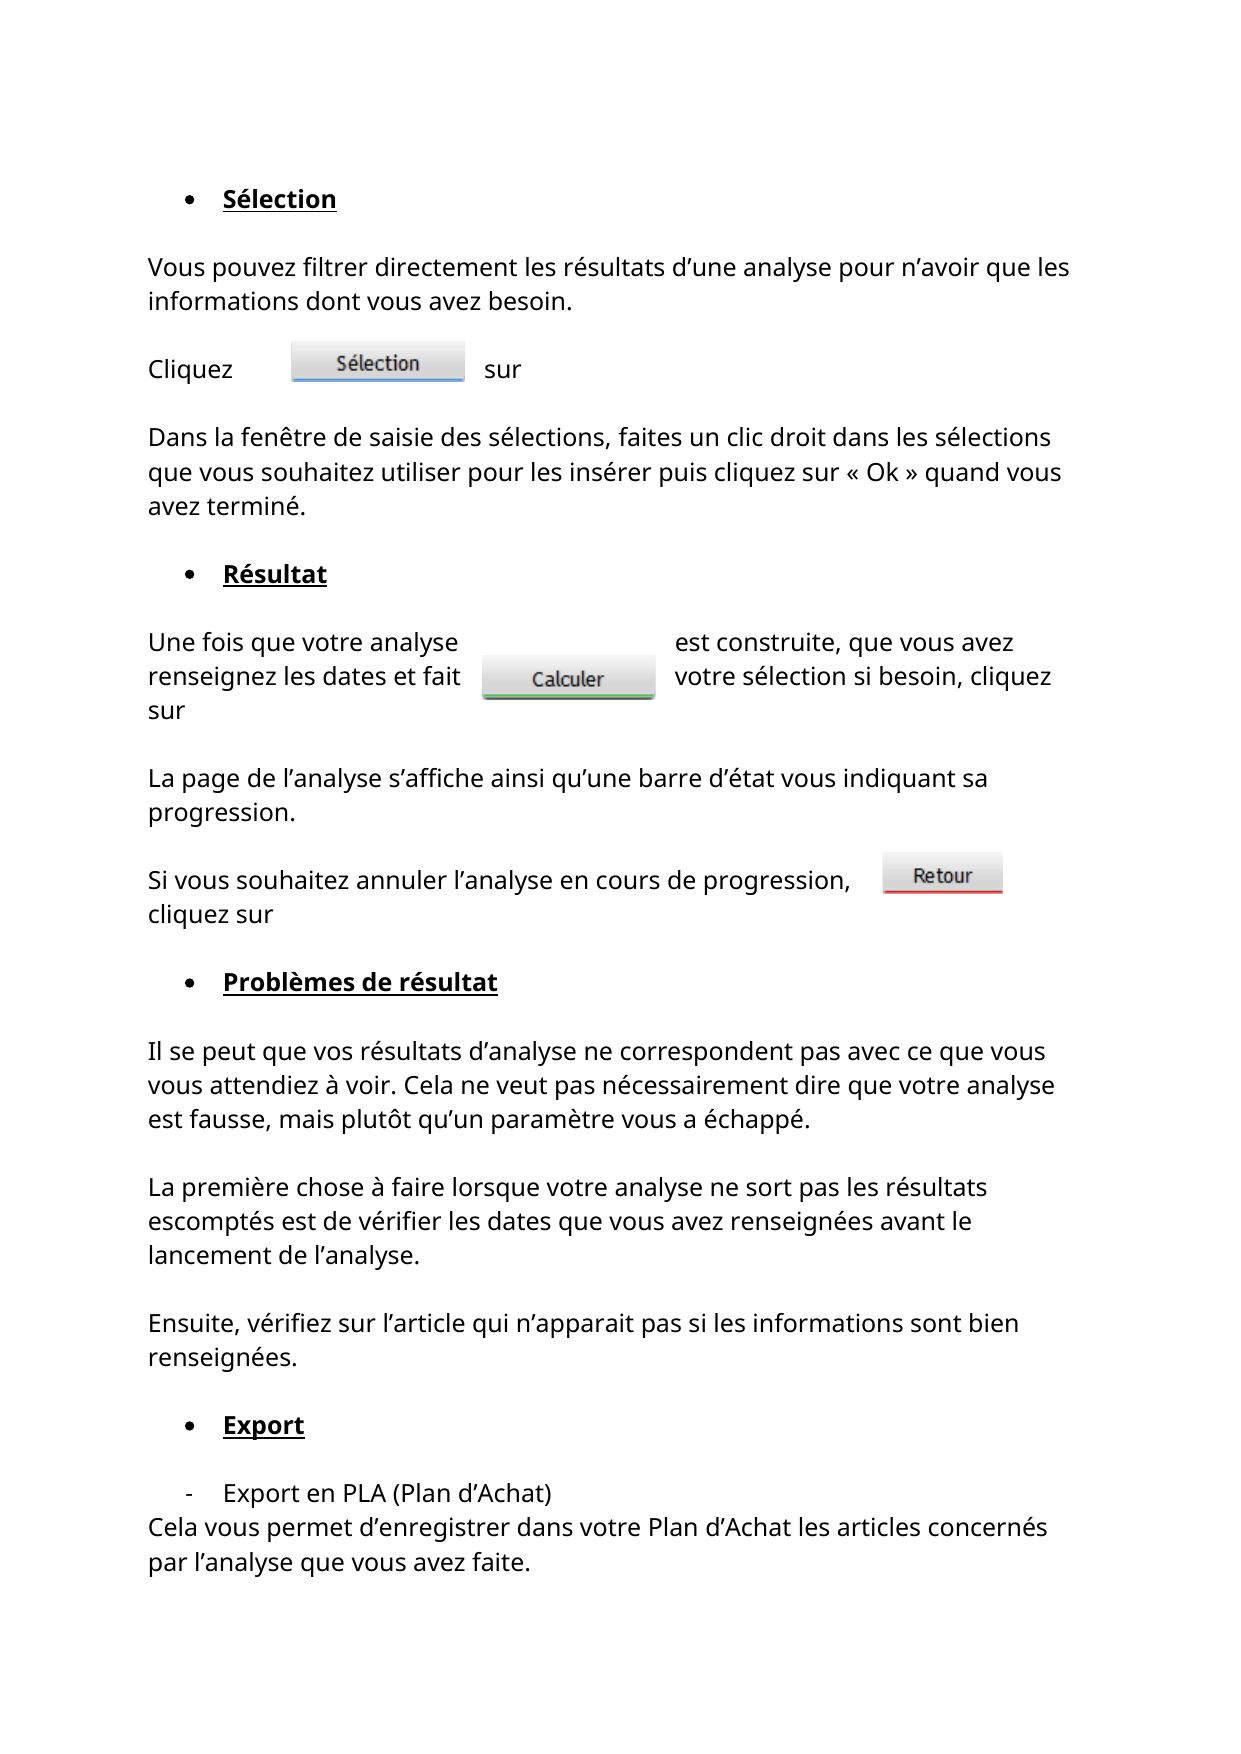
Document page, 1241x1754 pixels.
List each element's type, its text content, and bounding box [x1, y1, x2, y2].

list Problèmes de résultat [185, 965, 1093, 999]
picture [881, 852, 1003, 892]
text Vous pouvez filtrer directement les résultats d’une analyse pour n’avoir que les informations dont vous avez besoin. [148, 250, 1093, 318]
list Export [185, 1408, 1093, 1442]
picture [290, 341, 464, 381]
text Cela vous permet d’enregistrer dans votre Plan d’Achat les articles concernés par l’analyse que vous avez faite. [148, 1510, 1093, 1578]
text Il se peut que vos résultats d’analyse ne correspondent pas avec ce que vous vous attendiez à voir. Cela ne veut pas nécessairement dire que votre analyse est fausse, mais plutôt qu’un paramètre vous a échappé. [148, 1033, 1093, 1135]
text Ensuite, vérifiez sur l’article qui n’apparait pas si les informations sont bien renseignées. [148, 1306, 1093, 1374]
text La page de l’analyse s’affiche ainsi qu’une barre d’état vous indiquant sa progression. [148, 761, 1093, 829]
text Cliquez sur [148, 352, 1093, 386]
text Une fois que votre analyse est construite, que vous avez renseignez les dates et fait votre sélection si besoin, cliquez sur [148, 624, 1093, 727]
list Résultat [185, 556, 1093, 590]
text La première chose à faire lorsque votre analyse ne sort pas les résultats escomptés est de vérifier les dates que vous avez renseignées avant le lancement de l’analyse. [148, 1169, 1093, 1272]
list Export en PLA (Plan d’Achat) [185, 1476, 1093, 1510]
text Si vous souhaitez annuler l’analyse en cours de progression, cliquez sur [148, 863, 1093, 931]
picture [480, 655, 655, 698]
text Dans la fenêtre de saisie des sélections, faites un clic droit dans les sélections que vous souhaitez utiliser pour les insérer puis cliquez sur « Ok » quand vous avez terminé. [148, 420, 1093, 522]
list Sélection [185, 182, 1093, 216]
